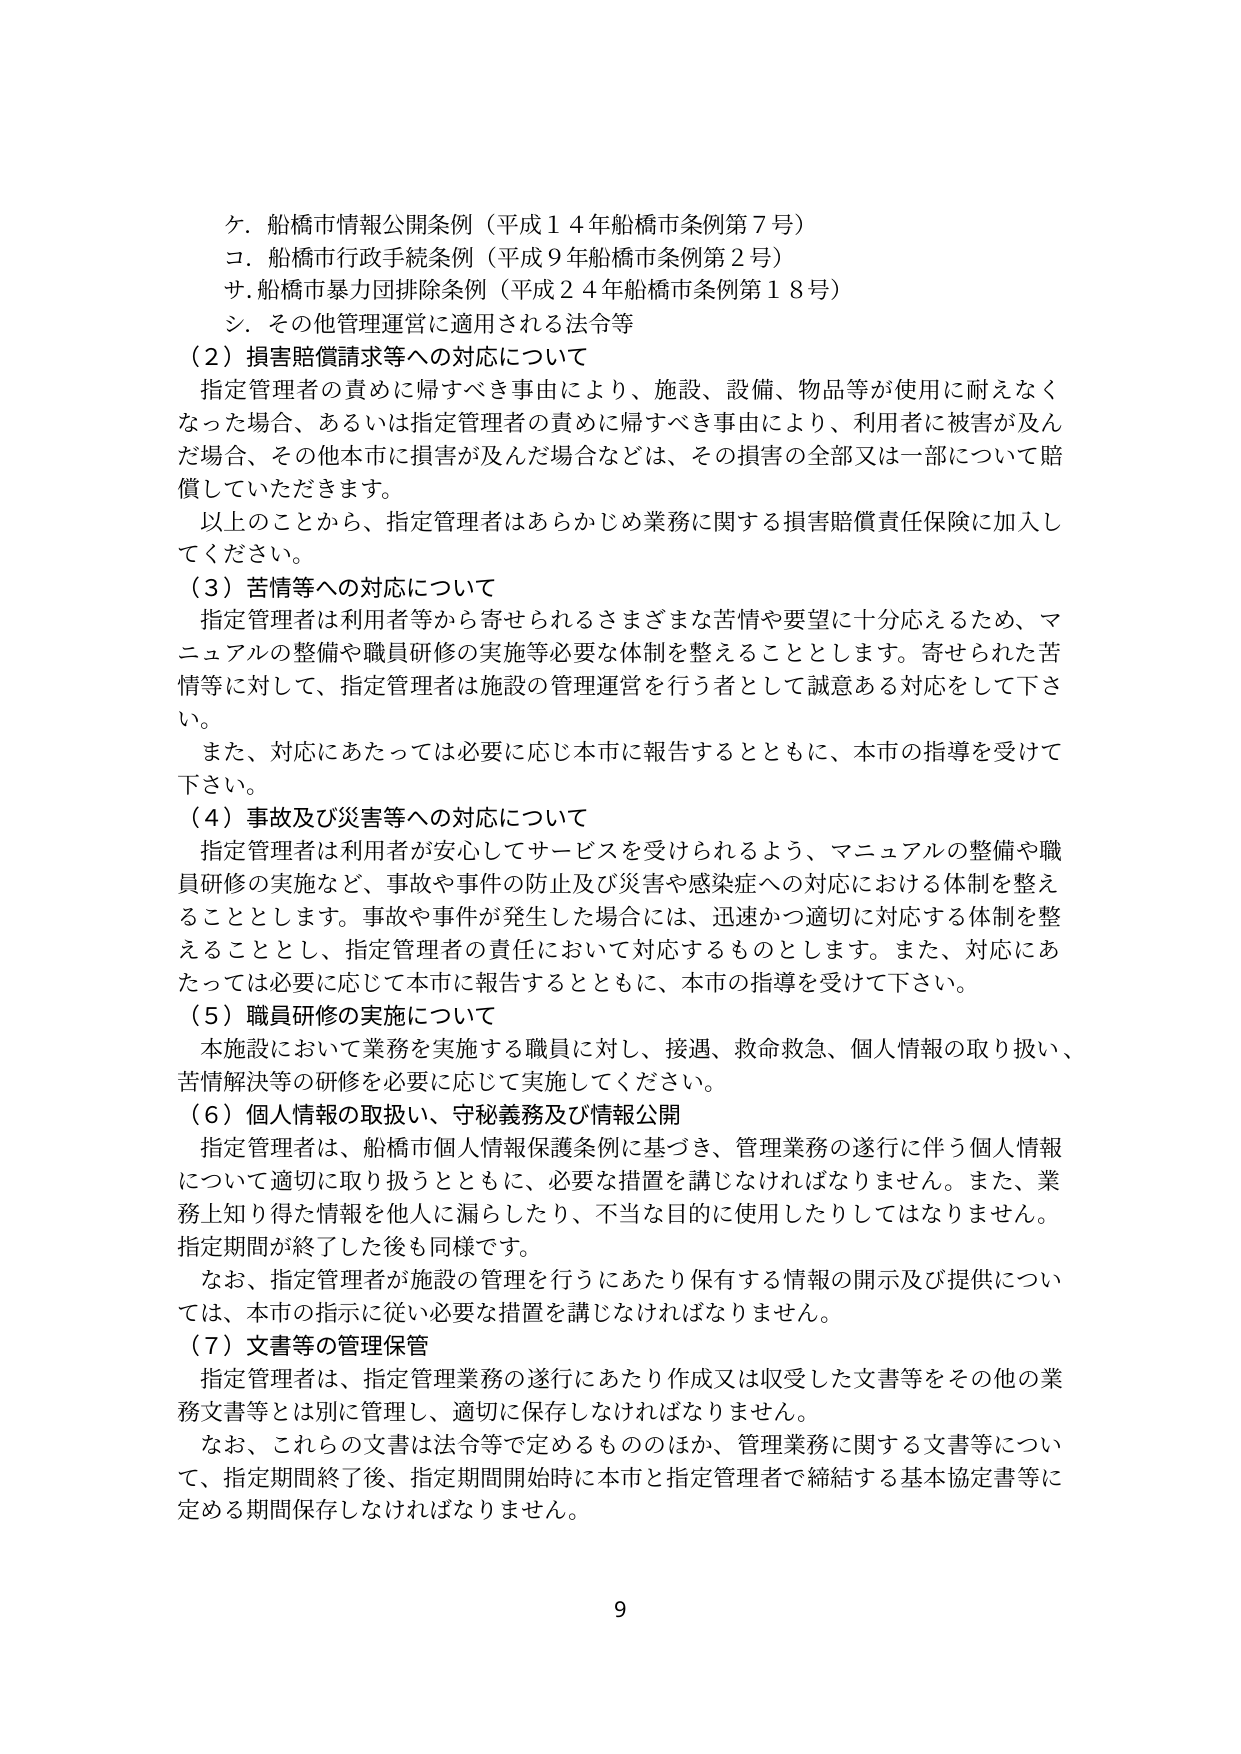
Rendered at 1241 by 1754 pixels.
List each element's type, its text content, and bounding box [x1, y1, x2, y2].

subtitle （７）文書等の管理保管 [177, 1328, 1063, 1361]
text シ．その他管理運営に適用される法令等 [177, 306, 1063, 339]
text また、対応にあたっては必要に応じ本市に報告するとともに、本市の指導を受けて下さい。 [177, 734, 1063, 800]
subtitle （４）事故及び災害等への対応について [177, 800, 1063, 833]
text 指定管理者の責めに帰すべき事由により、施設、設備、物品等が使用に耐えなくなった場合、あるいは指定管理者の責めに帰すべき事由により、利用者に被害が及んだ場合、その他本市に損害が及んだ場合などは、その損害の全部又は一部について賠償していただきます。 [177, 372, 1063, 503]
text ケ．船橋市情報公開条例（平成１４年船橋市条例第７号） [177, 207, 1063, 240]
text コ．船橋市行政手続条例（平成９年船橋市条例第２号） [177, 240, 1063, 273]
text なお、指定管理者が施設の管理を行うにあたり保有する情報の開示及び提供については、本市の指示に従い必要な措置を講じなければなりません。 [177, 1262, 1063, 1328]
text 以上のことから、指定管理者はあらかじめ業務に関する損害賠償責任保険に加入してください。 [177, 503, 1063, 569]
subtitle （６）個人情報の取扱い、守秘義務及び情報公開 [177, 1097, 1063, 1130]
text 指定管理者は、船橋市個人情報保護条例に基づき、管理業務の遂行に伴う個人情報について適切に取り扱うとともに、必要な措置を講じなければなりません。また、業務上知り得た情報を他人に漏らしたり、不当な目的に使用したりしてはなりません。指定期間が終了した後も同様です。 [177, 1130, 1063, 1262]
subtitle （３）苦情等への対応について [177, 569, 1063, 603]
text なお、これらの文書は法令等で定めるもののほか、管理業務に関する文書等について、指定期間終了後、指定期間開始時に本市と指定管理者で締結する基本協定書等に定める期間保存しなければなりません。 [177, 1427, 1063, 1526]
text 指定管理者は利用者等から寄せられるさまざまな苦情や要望に十分応えるため、マニュアルの整備や職員研修の実施等必要な体制を整えることとします。寄せられた苦情等に対して、指定管理者は施設の管理運営を行う者として誠意ある対応をして下さい。 [177, 603, 1063, 734]
text サ. 船橋市暴力団排除条例（平成２４年船橋市条例第１８号） [177, 273, 1063, 306]
text 本施設において業務を実施する職員に対し、接遇、救命救急、個人情報の取り扱い、苦情解決等の研修を必要に応じて実施してください。 [177, 1031, 1063, 1097]
subtitle （５）職員研修の実施について [177, 998, 1063, 1031]
text 指定管理者は利用者が安心してサービスを受けられるよう、マニュアルの整備や職員研修の実施など、事故や事件の防止及び災害や感染症への対応における体制を整えることとします。事故や事件が発生した場合には、迅速かつ適切に対応する体制を整えることとし、指定管理者の責任において対応するものとします。また、対応にあたっては必要に応じて本市に報告するとともに、本市の指導を受けて下さい。 [177, 833, 1063, 998]
text 指定管理者は、指定管理業務の遂行にあたり作成又は収受した文書等をその他の業務文書等とは別に管理し、適切に保存しなければなりません。 [177, 1361, 1063, 1427]
subtitle （２）損害賠償請求等への対応について [177, 339, 1063, 372]
